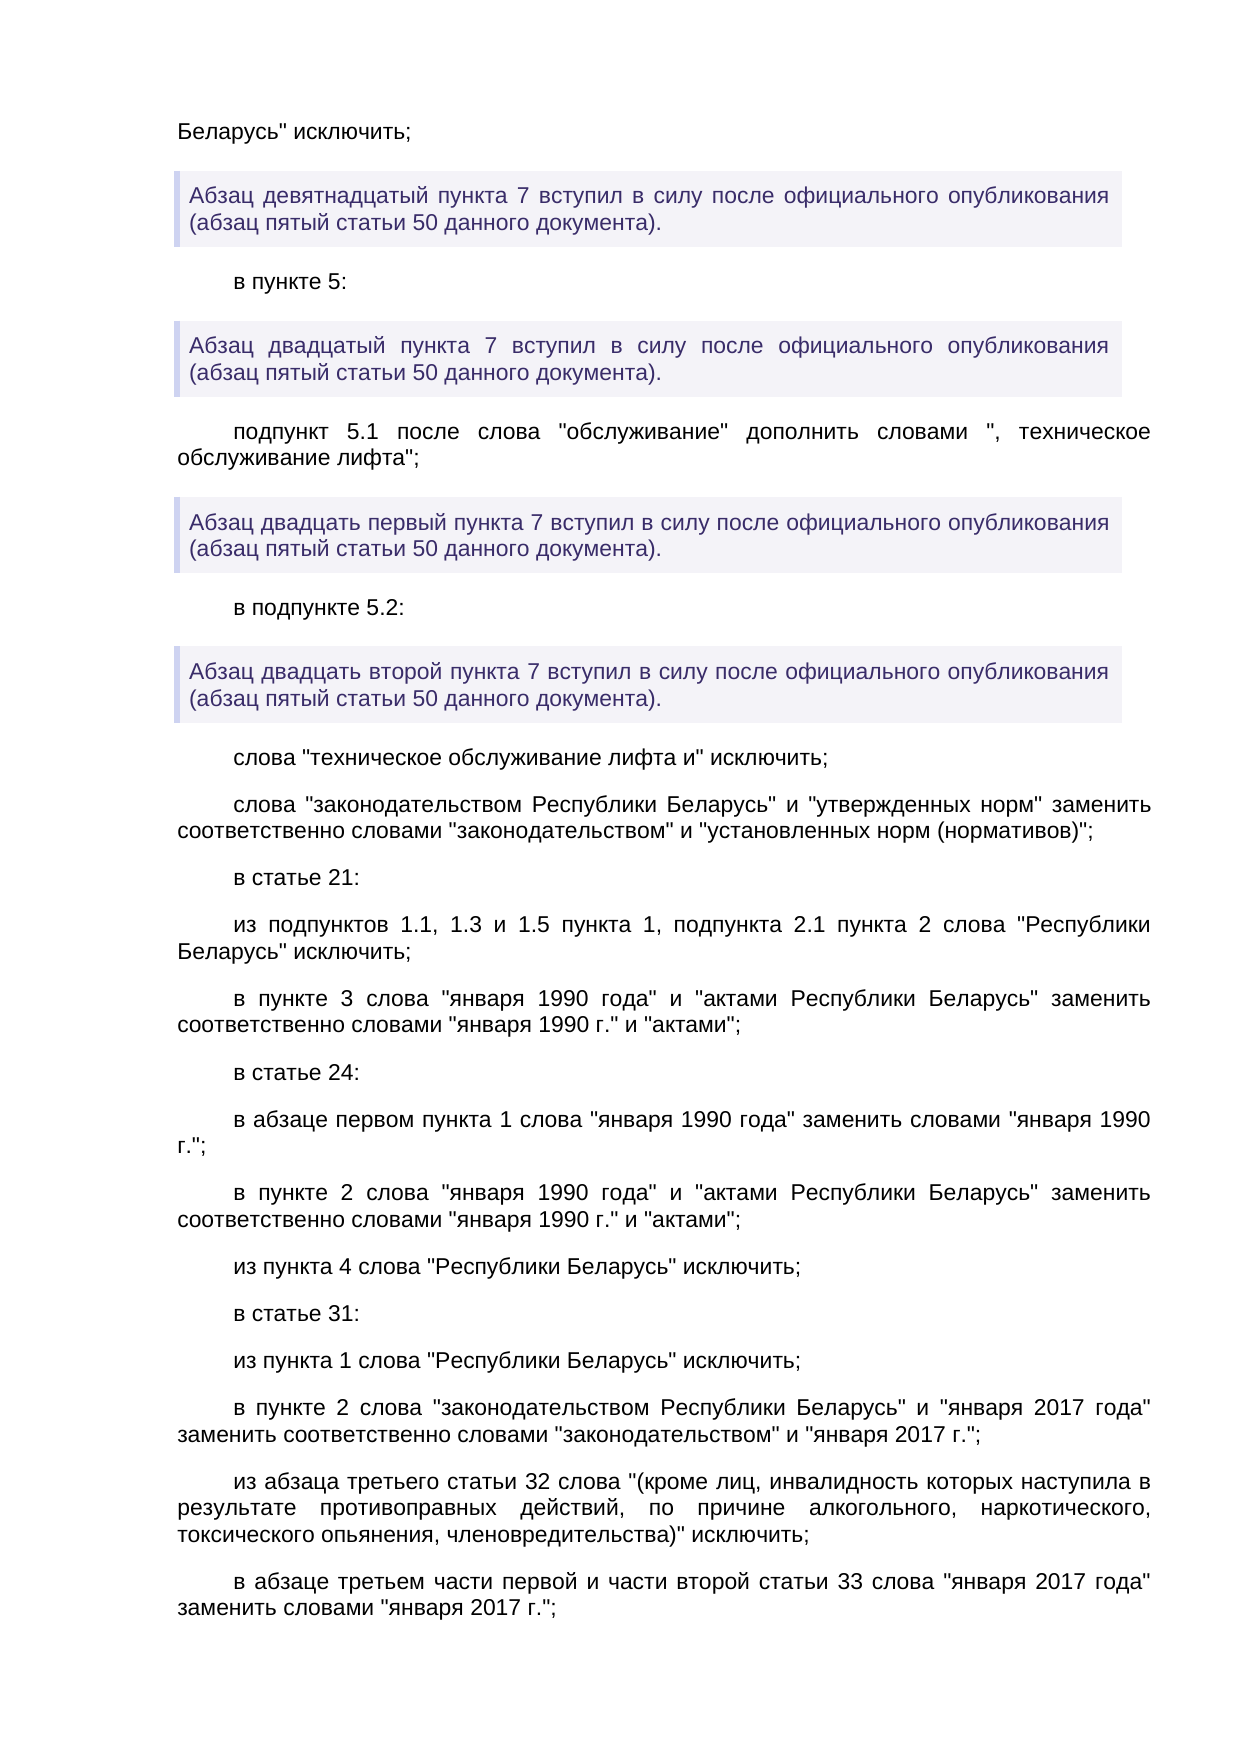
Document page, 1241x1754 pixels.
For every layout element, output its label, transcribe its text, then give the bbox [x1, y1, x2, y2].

text слова "техническое обслуживание лифта и" исключить; [177, 743, 1152, 770]
text из пункта 4 слова "Республики Беларусь" исключить; [177, 1253, 1152, 1279]
table_header Абзац девятнадцатый пункта 7 вступил в силу после официального опубликования (абзац пятый статьи 50 данного документа). [180, 171, 1122, 247]
text в пункте 2 слова "января 1990 года" и "актами Республики Беларусь" заменить соответственно словами "января 1990 г." и "актами"; [177, 1179, 1152, 1232]
text в пункте 2 слова "законодательством Республики Беларусь" и "января 2017 года" заменить соответственно словами "законодательством" и "января 2017 г."; [177, 1394, 1152, 1447]
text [177, 118, 1152, 144]
table_header Абзац двадцать первый пункта 7 вступил в силу после официального опубликования (абзац пятый статьи 50 данного документа). [180, 497, 1122, 573]
text в статье 31: [177, 1300, 1152, 1326]
table_header Абзац двадцатый пункта 7 вступил в силу после официального опубликования (абзац пятый статьи 50 данного документа). [180, 321, 1122, 397]
text из абзаца третьего статьи 32 слова "(кроме лиц, инвалидность которых наступила в результате противоправных действий, по причине алкогольного, наркотического, токсического опьянения, членовредительства)" исключить; [177, 1468, 1152, 1547]
table_header Абзац двадцать второй пункта 7 вступил в силу после официального опубликования (абзац пятый статьи 50 данного документа). [180, 646, 1122, 723]
text в подпункте 5.2: [177, 594, 1152, 620]
text из подпунктов 1.1, 1.3 и 1.5 пункта 1, подпункта 2.1 пункта 2 слова "Республики Беларусь" исключить; [177, 911, 1152, 964]
text в пункте 3 слова "января 1990 года" и "актами Республики Беларусь" заменить соответственно словами "января 1990 г." и "актами"; [177, 985, 1152, 1038]
text в статье 24: [177, 1058, 1152, 1085]
text слова "законодательством Республики Беларусь" и "утвержденных норм" заменить соответственно словами "законодательством" и "установленных норм (нормативов)"; [177, 791, 1152, 843]
text подпункт 5.1 после слова "обслуживание" дополнить словами ", техническое обслуживание лифта"; [177, 418, 1152, 470]
text в статье 21: [177, 864, 1152, 891]
text в абзаце третьем части первой и части второй статьи 33 слова "января 2017 года" заменить словами "января 2017 г."; [177, 1568, 1152, 1621]
text из пункта 1 слова "Республики Беларусь" исключить; [177, 1347, 1152, 1373]
text в абзаце первом пункта 1 слова "января 1990 года" заменить словами "января 1990 г."; [177, 1106, 1152, 1158]
text в пункте 5: [177, 268, 1152, 294]
